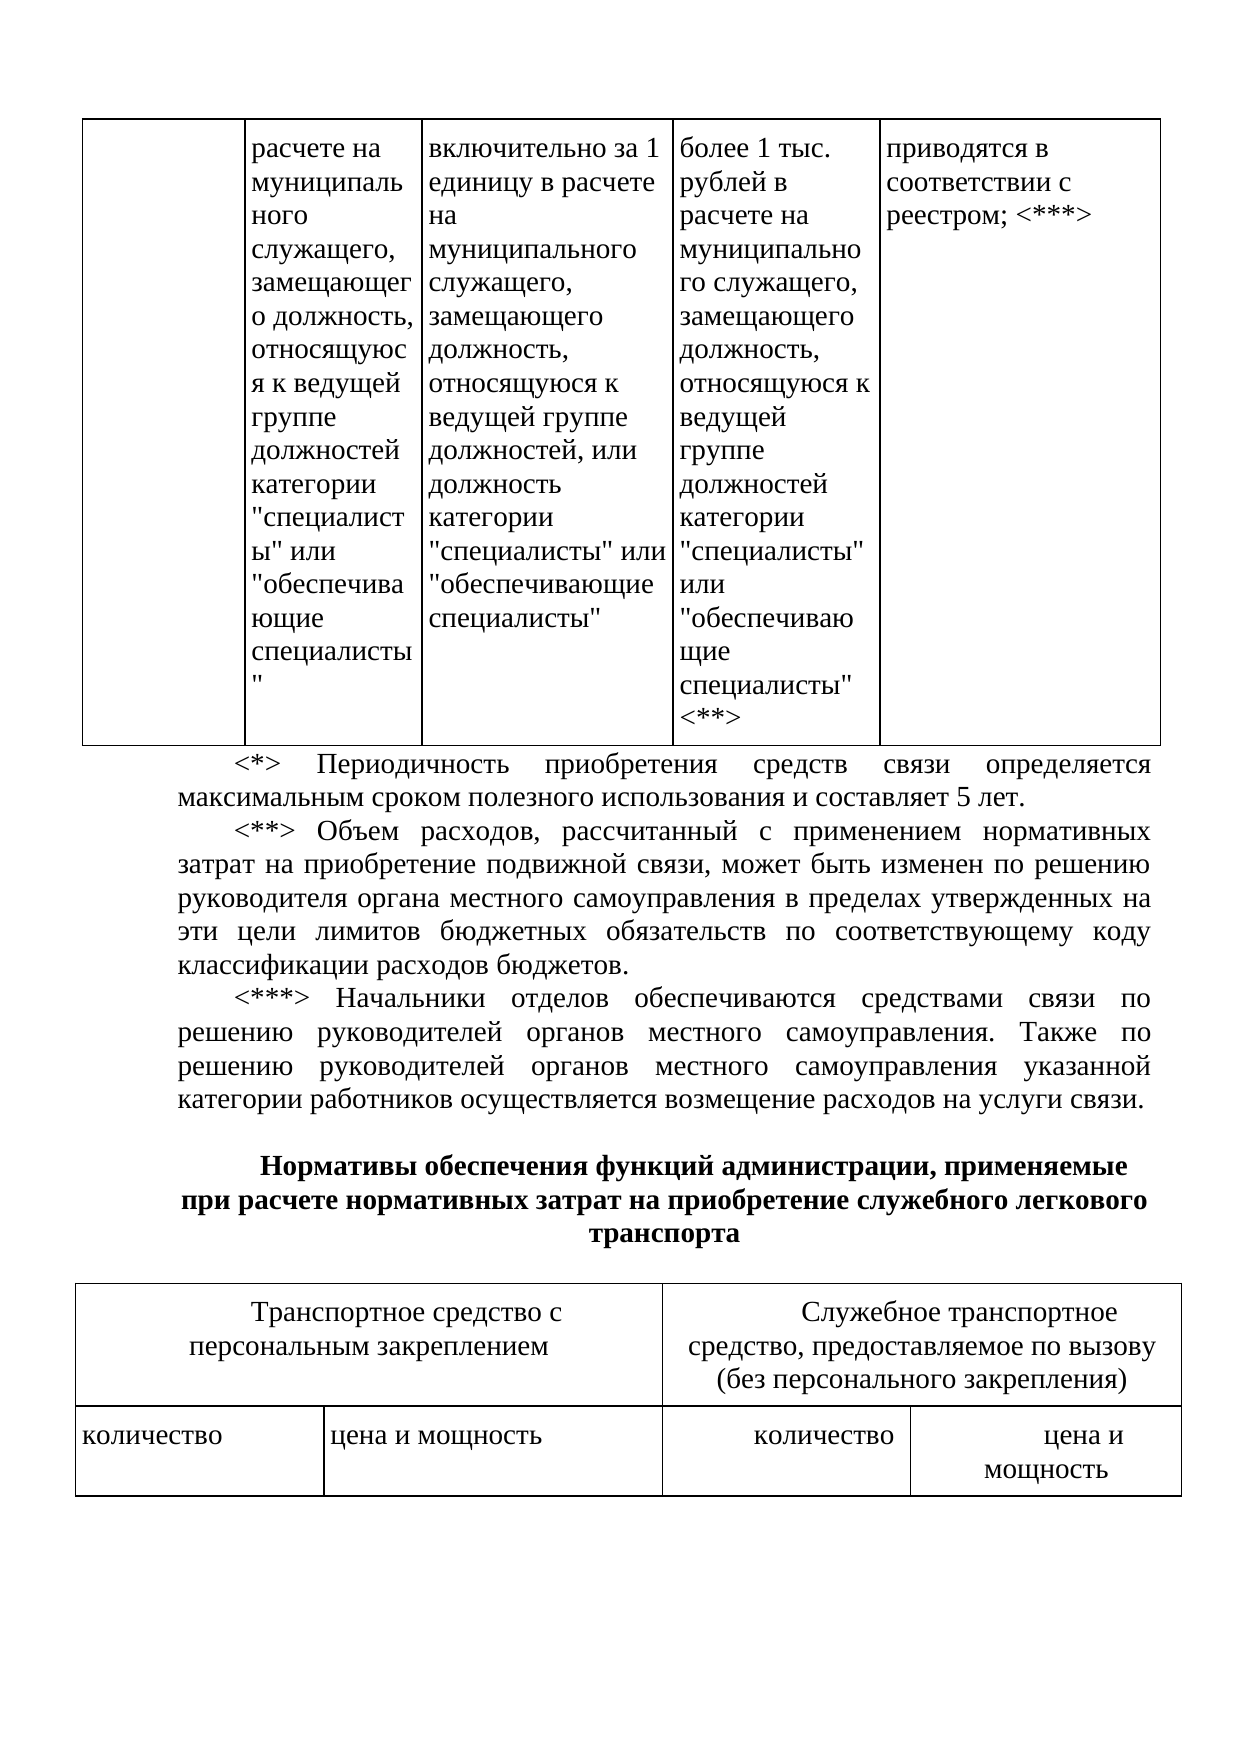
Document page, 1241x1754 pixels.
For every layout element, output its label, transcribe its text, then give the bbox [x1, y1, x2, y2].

table_header Служебное транспортное средство, предоставляемое по вызову (без персонального закрепления) [663, 1284, 1181, 1405]
text Нормативы обеспечения функций администрации, применяемые при расчете нормативных затрат на приобретение служебного легкового транспорта [177, 1148, 1152, 1249]
table_cell цена и мощность [911, 1407, 1181, 1495]
text <**> Объем расходов, рассчитанный с применением нормативных затрат на приобретение подвижной связи, может быть изменен по решению руководителя органа местного самоуправления в пределах утвержденных на эти цели лимитов бюджетных обязательств по соответствующему коду классификации расходов бюджетов. [177, 813, 1152, 981]
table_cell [246, 120, 421, 745]
table_cell [83, 120, 244, 745]
table_header Транспортное средство с персональным закреплением [76, 1284, 662, 1405]
table_cell количество [76, 1407, 323, 1495]
table_cell количество [663, 1407, 910, 1495]
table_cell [674, 120, 879, 745]
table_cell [423, 120, 672, 745]
table_cell цена и мощность [325, 1407, 662, 1495]
text <***> Начальники отделов обеспечиваются средствами связи по решению руководителей органов местного самоуправления. Также по решению руководителей органов местного самоуправления указанной категории работников осуществляется возмещение расходов на услуги связи. [177, 981, 1152, 1115]
text <*> Периодичность приобретения средств связи определяется максимальным сроком полезного использования и составляет 5 лет. [177, 746, 1152, 813]
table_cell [881, 120, 1160, 745]
